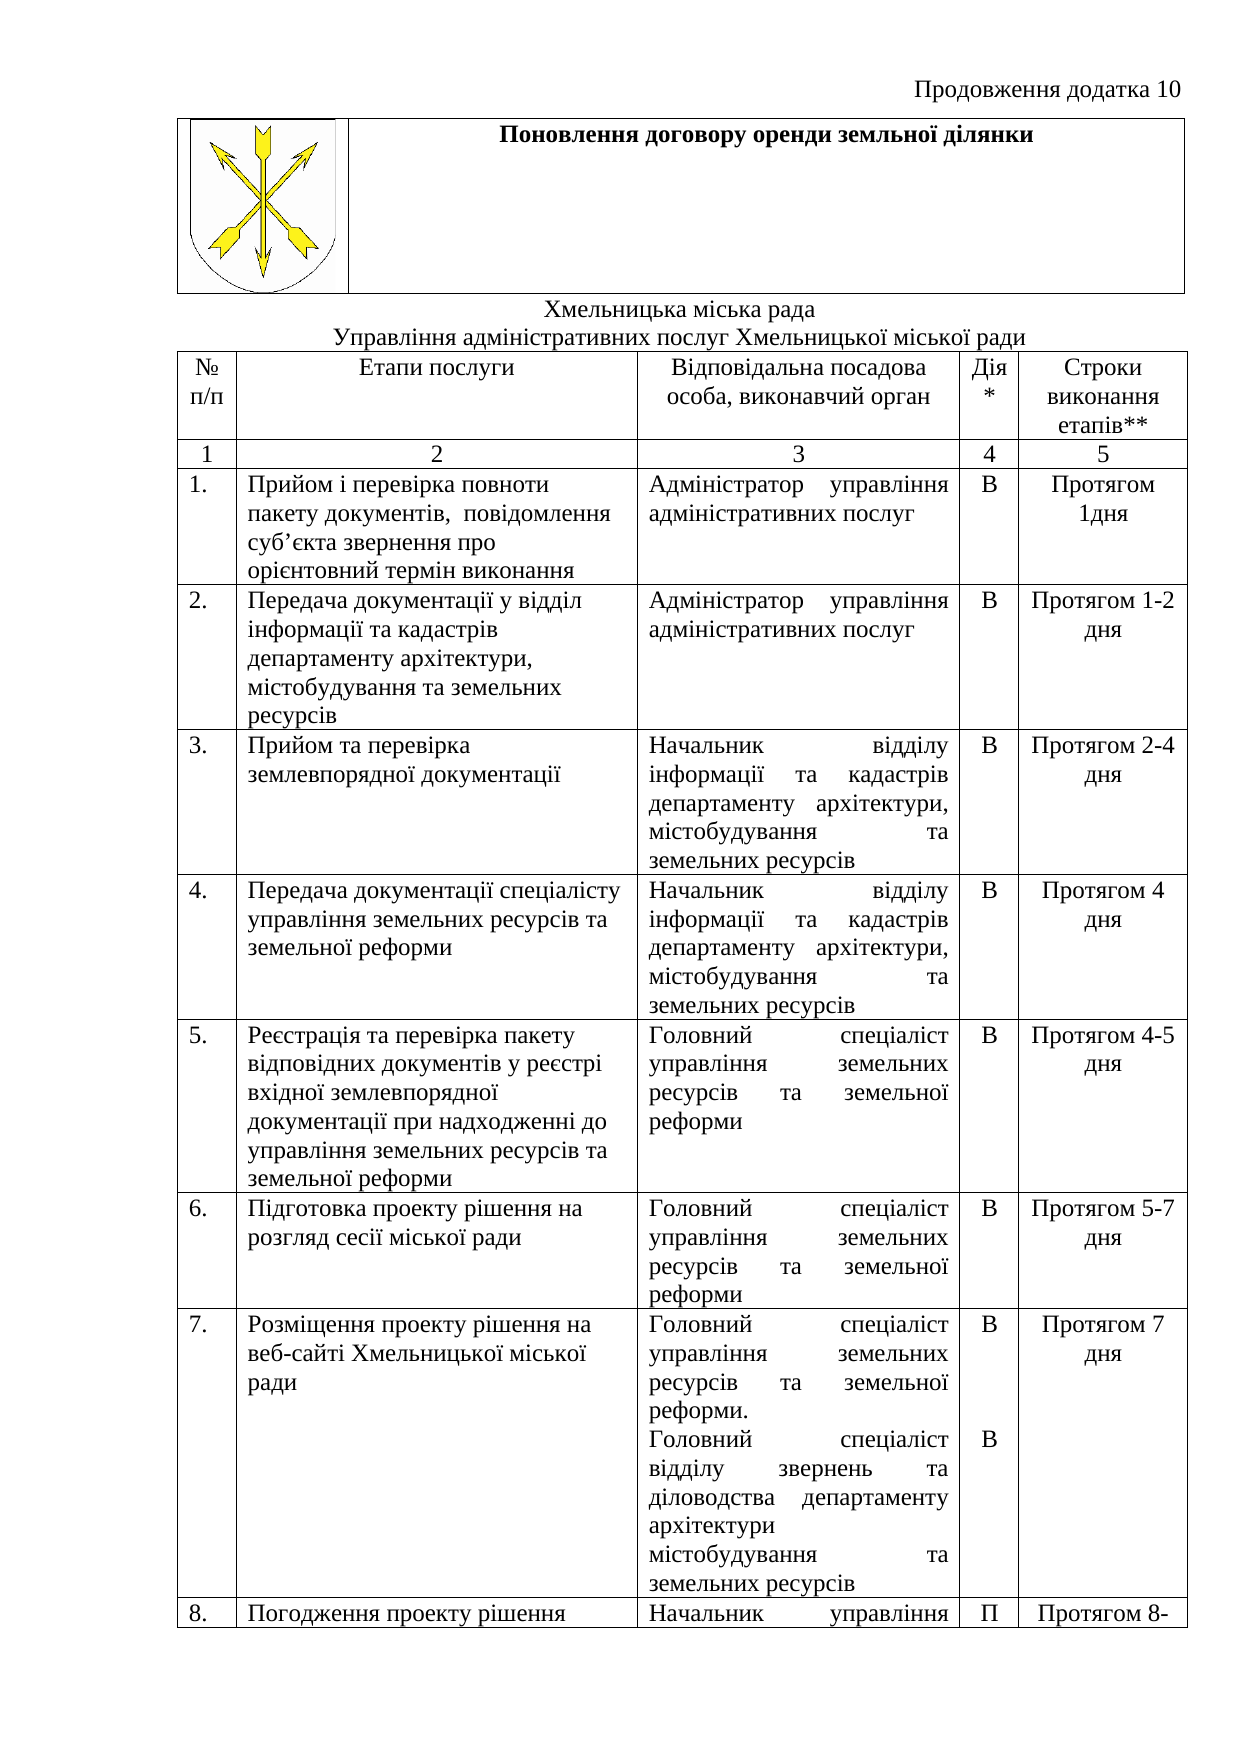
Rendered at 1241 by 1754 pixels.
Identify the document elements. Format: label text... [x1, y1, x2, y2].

table_cell Головний спеціаліст управління земельних ресурсів та земельної реформи [638, 1020, 959, 1192]
table_cell 2 [237, 440, 637, 468]
table_cell П П П П П П [960, 1598, 1018, 1627]
table_cell Передача документації спеціалісту управління земельних ресурсів та земельної реформи [237, 875, 637, 1019]
table_cell Прийом та перевірка землевпорядної документації [237, 730, 637, 874]
table_cell В [960, 730, 1018, 874]
picture [190, 119, 336, 293]
table_cell В [960, 1193, 1018, 1308]
table_cell 4 [960, 440, 1018, 468]
table_cell Протягом 1дня [1019, 469, 1187, 584]
table_cell 5. [178, 1020, 236, 1192]
table_cell Головний спеціаліст управління земельних ресурсів та земельної реформи. Головний спеціаліст відділу звернень та діловодства департаменту архітектури містобудування та земельних ресурсів [638, 1309, 959, 1597]
table_cell Розміщення проекту рішення на веб-сайті Хмельницької міської ради [237, 1309, 637, 1597]
table_cell Передача документації у відділ інформації та кадастрів департаменту архітектури, містобудування та земельних ресурсів [237, 585, 637, 729]
table_header Етапи послуги [237, 352, 637, 438]
table_cell 1. [178, 469, 236, 584]
table_cell В [960, 469, 1018, 584]
table_cell 3 [638, 440, 959, 468]
table_cell Начальник відділу інформації та кадастрів департаменту архітектури, містобудування та земельних ресурсів [638, 730, 959, 874]
text Управління адміністративних послуг Хмельницької міської ради [177, 322, 1181, 351]
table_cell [638, 1598, 959, 1627]
table_cell Протягом 4 дня [1019, 875, 1187, 1019]
table_cell Прийом і перевірка повноти пакету документів, повідомлення суб’єкта звернення про орієнтовний термін виконання [237, 469, 637, 584]
table_cell Адміністратор управління адміністративних послуг [638, 469, 959, 584]
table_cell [349, 119, 1184, 293]
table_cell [237, 1598, 637, 1627]
table_cell В [960, 585, 1018, 729]
table_header Строки виконання етапів** [1019, 352, 1187, 438]
table_cell Головний спеціаліст управління земельних ресурсів та земельної реформи [638, 1193, 959, 1308]
table_cell 7. [178, 1309, 236, 1597]
table_cell 3. [178, 730, 236, 874]
table_cell 1 [178, 440, 236, 468]
table_cell Реєстрація та перевірка пакету відповідних документів у реєстрі вхідної землевпорядної документації при надходженні до управління земельних ресурсів та земельної реформи [237, 1020, 637, 1192]
table_cell Підготовка проекту рішення на розгляд сесії міської ради [237, 1193, 637, 1308]
table_cell 6. [178, 1193, 236, 1308]
table_cell Адміністратор управління адміністративних послуг [638, 585, 959, 729]
table_cell Протягом 4-5 дня [1019, 1020, 1187, 1192]
table_cell Протягом 1-2 дня [1019, 585, 1187, 729]
table_header № п/п [178, 352, 236, 438]
table_cell 4. [178, 875, 236, 1019]
table_cell Протягом 2-4 дня [1019, 730, 1187, 874]
table_header Відповідальна посадова особа, виконавчий орган [638, 352, 959, 438]
table_header Дія* [960, 352, 1018, 438]
text Хмельницька міська рада [177, 294, 1181, 322]
table_cell 5 [1019, 440, 1187, 468]
table_cell Протягом 7 дня [1019, 1309, 1187, 1597]
table_cell 2. [178, 585, 236, 729]
table_cell В [960, 1020, 1018, 1192]
table_cell Протягом 8-12 дня [1019, 1598, 1187, 1627]
table_cell Протягом 5-7 дня [1019, 1193, 1187, 1308]
table_cell Начальник відділу інформації та кадастрів департаменту архітектури, містобудування та земельних ресурсів [638, 875, 959, 1019]
table_cell В [960, 875, 1018, 1019]
table_cell 8. [178, 1598, 236, 1627]
table_cell В В [960, 1309, 1018, 1597]
